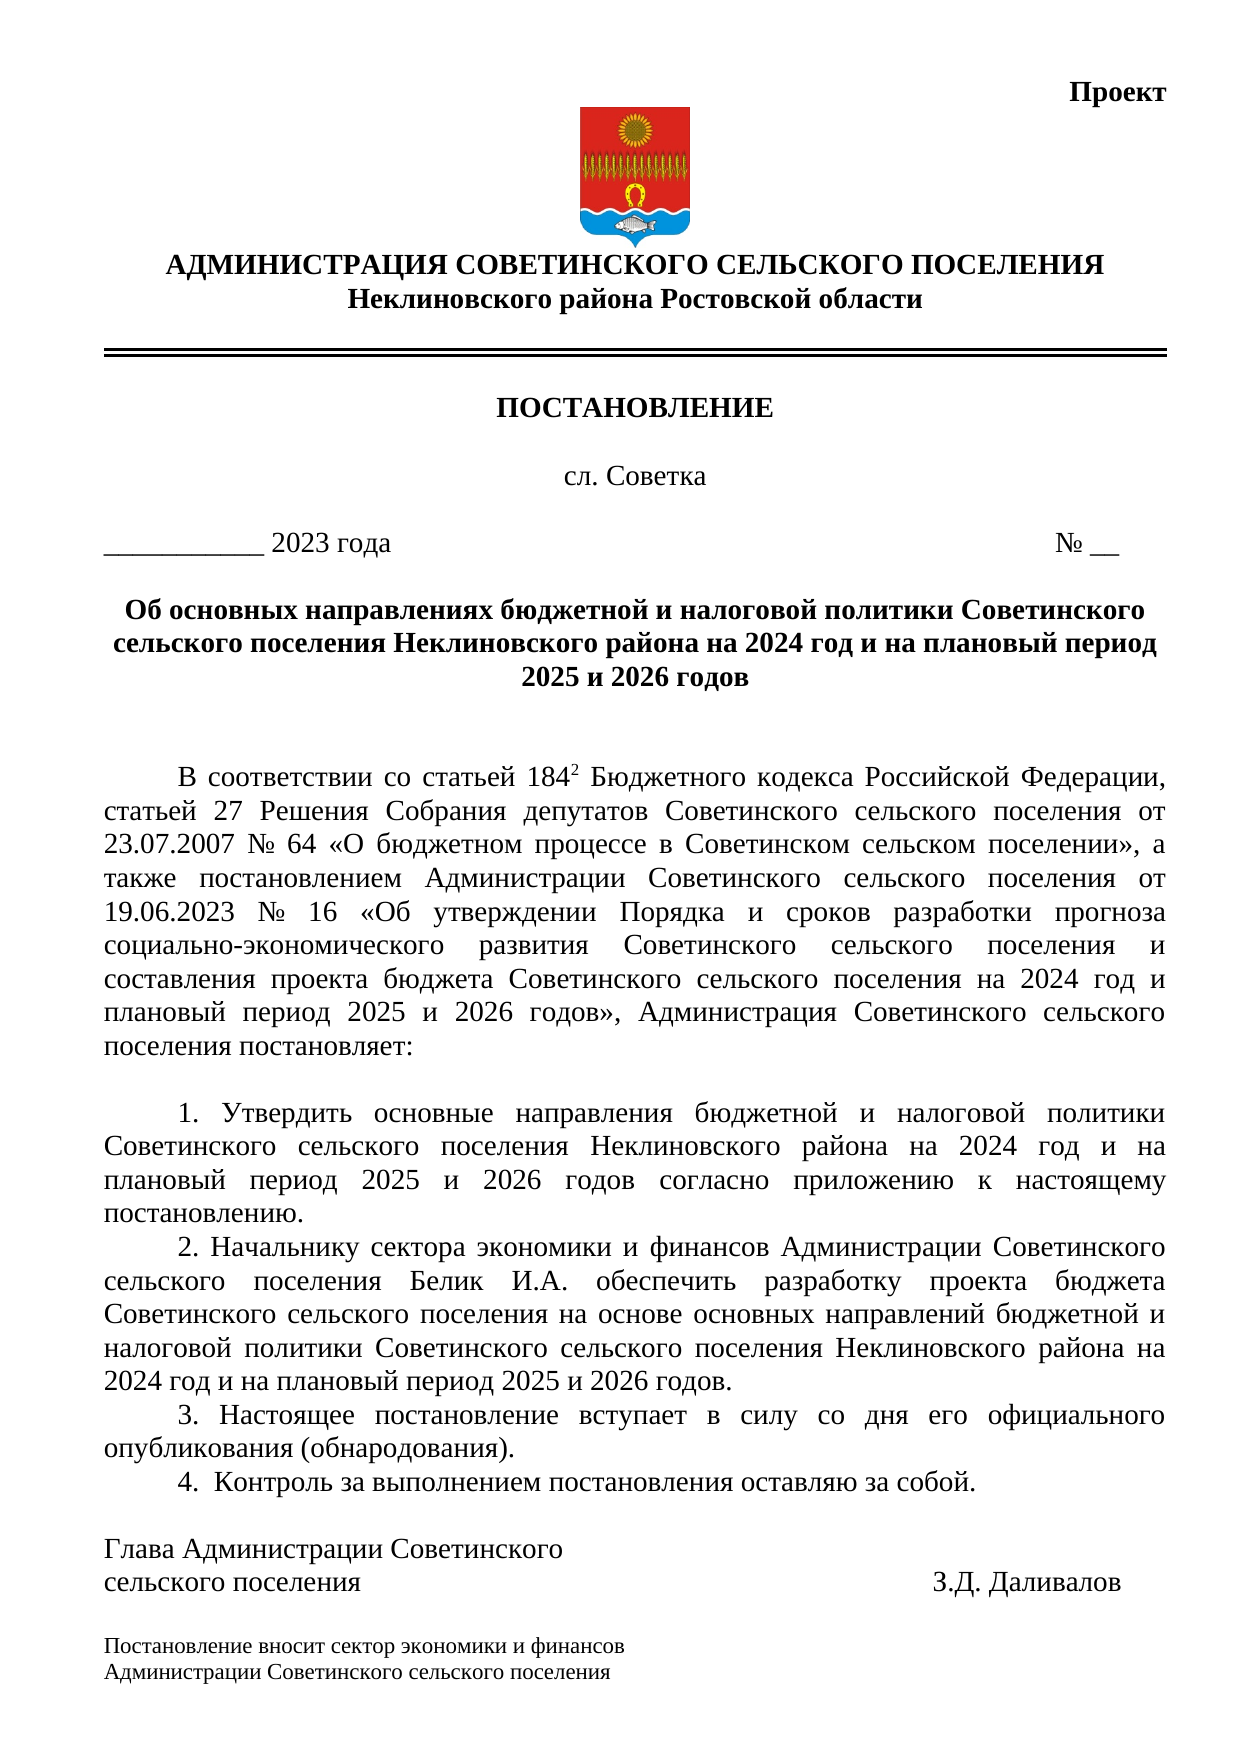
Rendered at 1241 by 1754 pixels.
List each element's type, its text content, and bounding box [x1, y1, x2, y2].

text Проект [103, 74, 1167, 107]
text 3. Настоящее постановление вступает в силу со дня его официального опубликования (обнародования). [103, 1397, 1167, 1464]
text Администрации Советинского сельского поселения [103, 1658, 1167, 1684]
text сл. Советка [103, 458, 1167, 491]
picture [580, 220, 690, 248]
text 4. Контроль за выполнением постановления оставляю за собой. [103, 1464, 1167, 1497]
text В соответствии со статьей 1842 Бюджетного кодекса Российской Федерации, статьей 27 Решения Собрания депутатов Советинского сельского поселения от 23.07.2007 № 64 «О бюджетном процессе в Советинском сельском поселении», а также постановлением Администрации Советинского сельского поселения от 19.06.2023 № 16 «Об утверждении Порядка и сроков разработки прогноза социально-экономического развития Советинского сельского поселения и составления проекта бюджета Советинского сельского поселения на 2024 год и плановый период 2025 и 2026 годов», Администрация Советинского сельского поселения постановляет: [103, 759, 1167, 1061]
text ПОСТАНОВЛЕНИЕ [103, 391, 1167, 424]
subtitle сельского поселения З.Д. Даливалов [103, 1564, 1167, 1598]
subtitle Глава Администрации Советинского [103, 1531, 1167, 1564]
text 2. Начальнику сектора экономики и финансов Администрации Советинского сельского поселения Белик И.А. обеспечить разработку проекта бюджета Советинского сельского поселения на основе основных направлений бюджетной и налоговой политики Советинского сельского поселения Неклиновского района на 2024 год и на плановый период 2025 и 2026 годов. [103, 1229, 1167, 1397]
text Постановление вносит сектор экономики и финансов [103, 1632, 1167, 1658]
picture [580, 107, 690, 216]
text 1. Утвердить основные направления бюджетной и налоговой политики Советинского сельского поселения Неклиновского района на 2024 год и на плановый период 2025 и 2026 годов согласно приложению к настоящему постановлению. [103, 1095, 1167, 1229]
text Об основных направлениях бюджетной и налоговой политики Советинского сельского поселения Неклиновского района на 2024 год и на плановый период 2025 и 2026 годов [103, 592, 1167, 692]
text Неклиновского района Ростовской области [103, 281, 1167, 357]
text АДМИНИСТРАЦИЯ СОВЕТИНСКОГО СЕЛЬСКОГО ПОСЕЛЕНИЯ [103, 247, 1167, 281]
text ___________ 2023 года № __ [103, 525, 1167, 558]
picture [615, 215, 656, 233]
